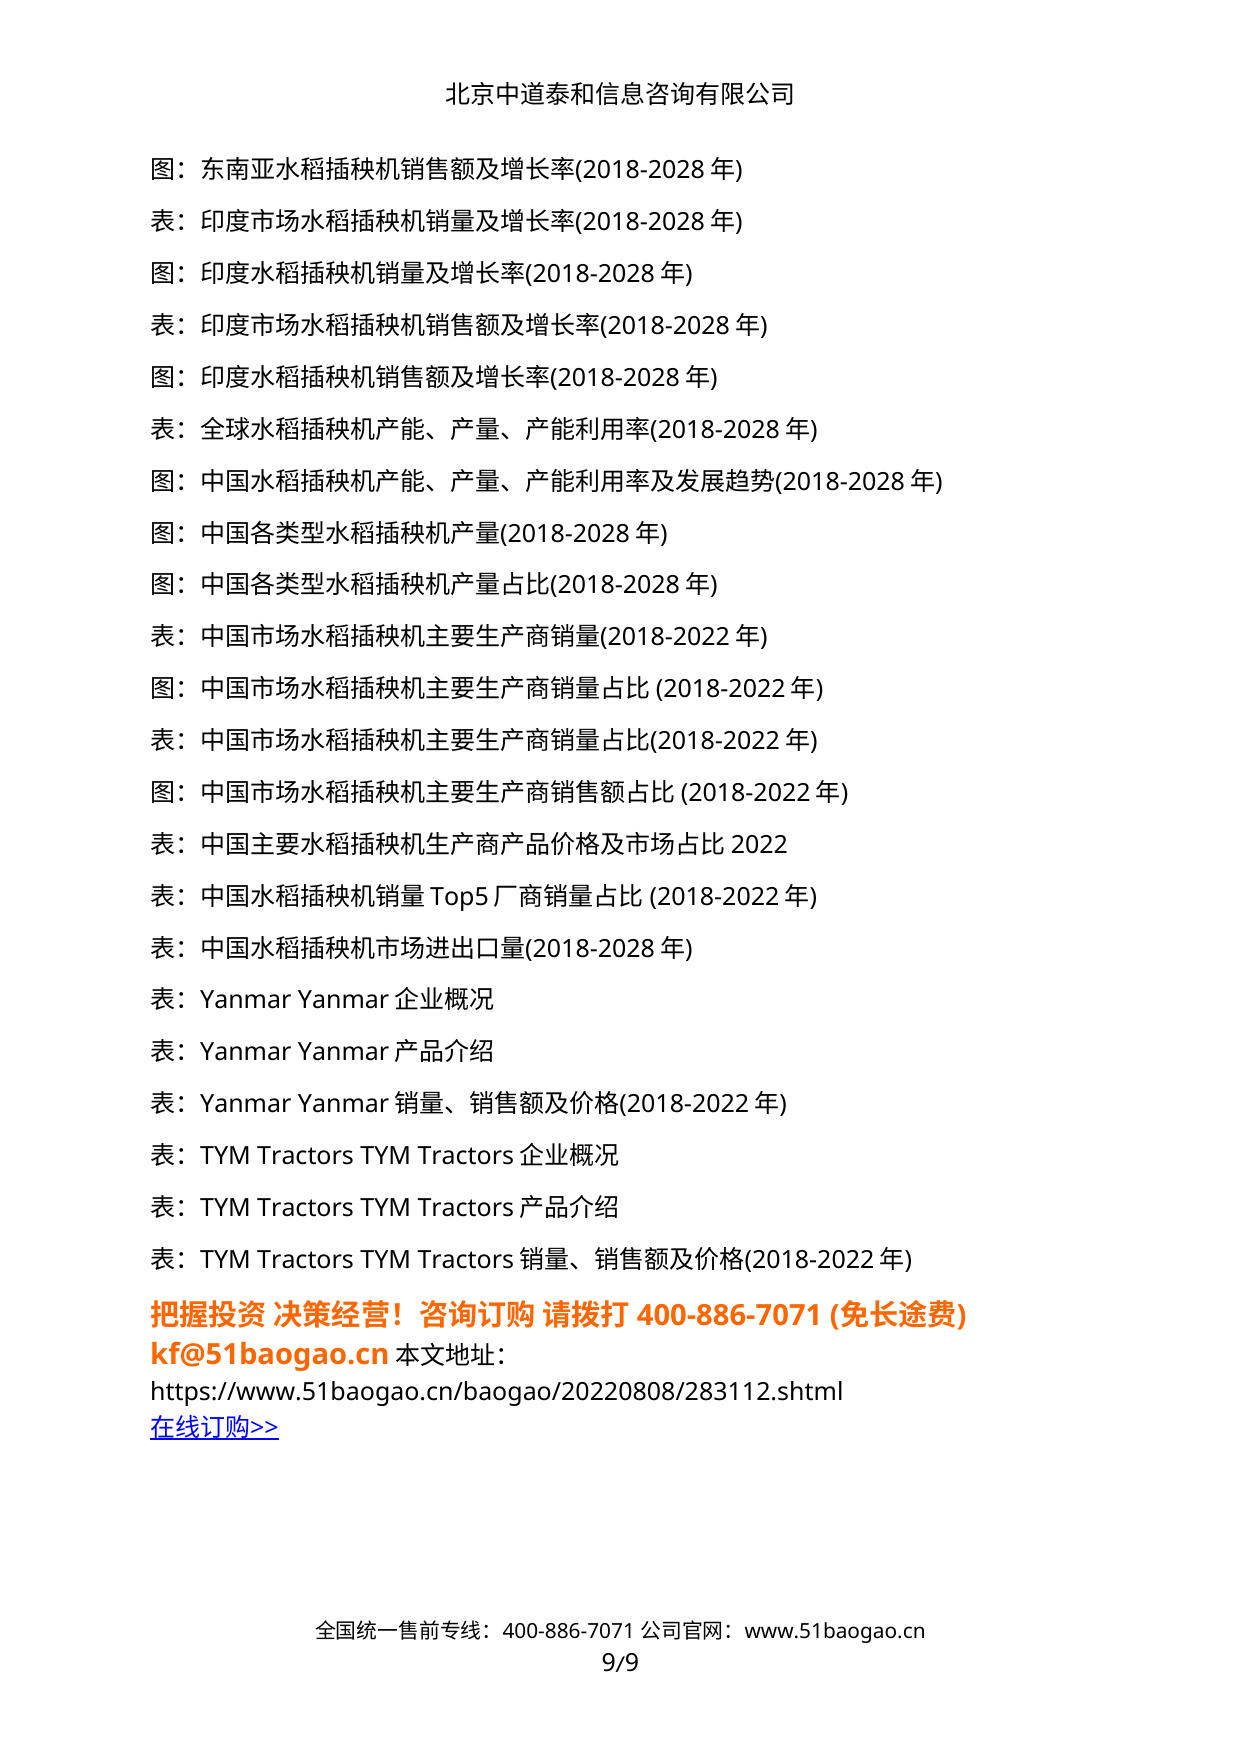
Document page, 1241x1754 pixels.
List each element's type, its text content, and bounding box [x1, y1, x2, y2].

text 表：TYM Tractors TYM Tractors销量、销售额及价格(2018-2022年) [150, 1239, 1090, 1276]
text 表：全球水稻插秧机产能、产量、产能利用率(2018-2028年) [150, 409, 1090, 446]
text 表：中国水稻插秧机市场进出口量(2018-2028年) [150, 928, 1090, 964]
text 表：TYM Tractors TYM Tractors企业概况 [150, 1136, 1090, 1172]
text 表：Yanmar Yanmar企业概况 [150, 980, 1090, 1016]
text 把握投资 决策经营！咨询订购 请拨打 400-886-7071 (免长途费) kf@51baogao.cn本文地址：https://www.51baogao.cn/baogao/20220808/283112.shtml [150, 1291, 1090, 1407]
text 表：印度市场水稻插秧机销量及增长率(2018-2028年) [150, 202, 1090, 238]
text 图：中国各类型水稻插秧机产量占比(2018-2028年) [150, 565, 1090, 601]
text 表：印度市场水稻插秧机销售额及增长率(2018-2028年) [150, 306, 1090, 342]
text 图：印度水稻插秧机销售额及增长率(2018-2028年) [150, 357, 1090, 394]
text 图：东南亚水稻插秧机销售额及增长率(2018-2028年) [150, 150, 1090, 186]
text 图：中国市场水稻插秧机主要生产商销售额占比 (2018-2022年) [150, 772, 1090, 809]
text 表：中国主要水稻插秧机生产商产品价格及市场占比 2022 [150, 824, 1090, 861]
text 表：Yanmar Yanmar产品介绍 [150, 1032, 1090, 1068]
text 表：中国市场水稻插秧机主要生产商销量占比(2018-2022年) [150, 721, 1090, 757]
text 表：Yanmar Yanmar销量、销售额及价格(2018-2022年) [150, 1084, 1090, 1120]
text 表：中国市场水稻插秧机主要生产商销量(2018-2022年) [150, 617, 1090, 653]
text 在线订购>> [150, 1407, 1090, 1444]
text 图：印度水稻插秧机销量及增长率(2018-2028年) [150, 254, 1090, 290]
text 图：中国水稻插秧机产能、产量、产能利用率及发展趋势(2018-2028年) [150, 461, 1090, 497]
text 表：TYM Tractors TYM Tractors产品介绍 [150, 1187, 1090, 1224]
text 表：中国水稻插秧机销量Top5厂商销量占比 (2018-2022年) [150, 876, 1090, 912]
text 图：中国各类型水稻插秧机产量(2018-2028年) [150, 513, 1090, 549]
text 图：中国市场水稻插秧机主要生产商销量占比 (2018-2022年) [150, 669, 1090, 705]
